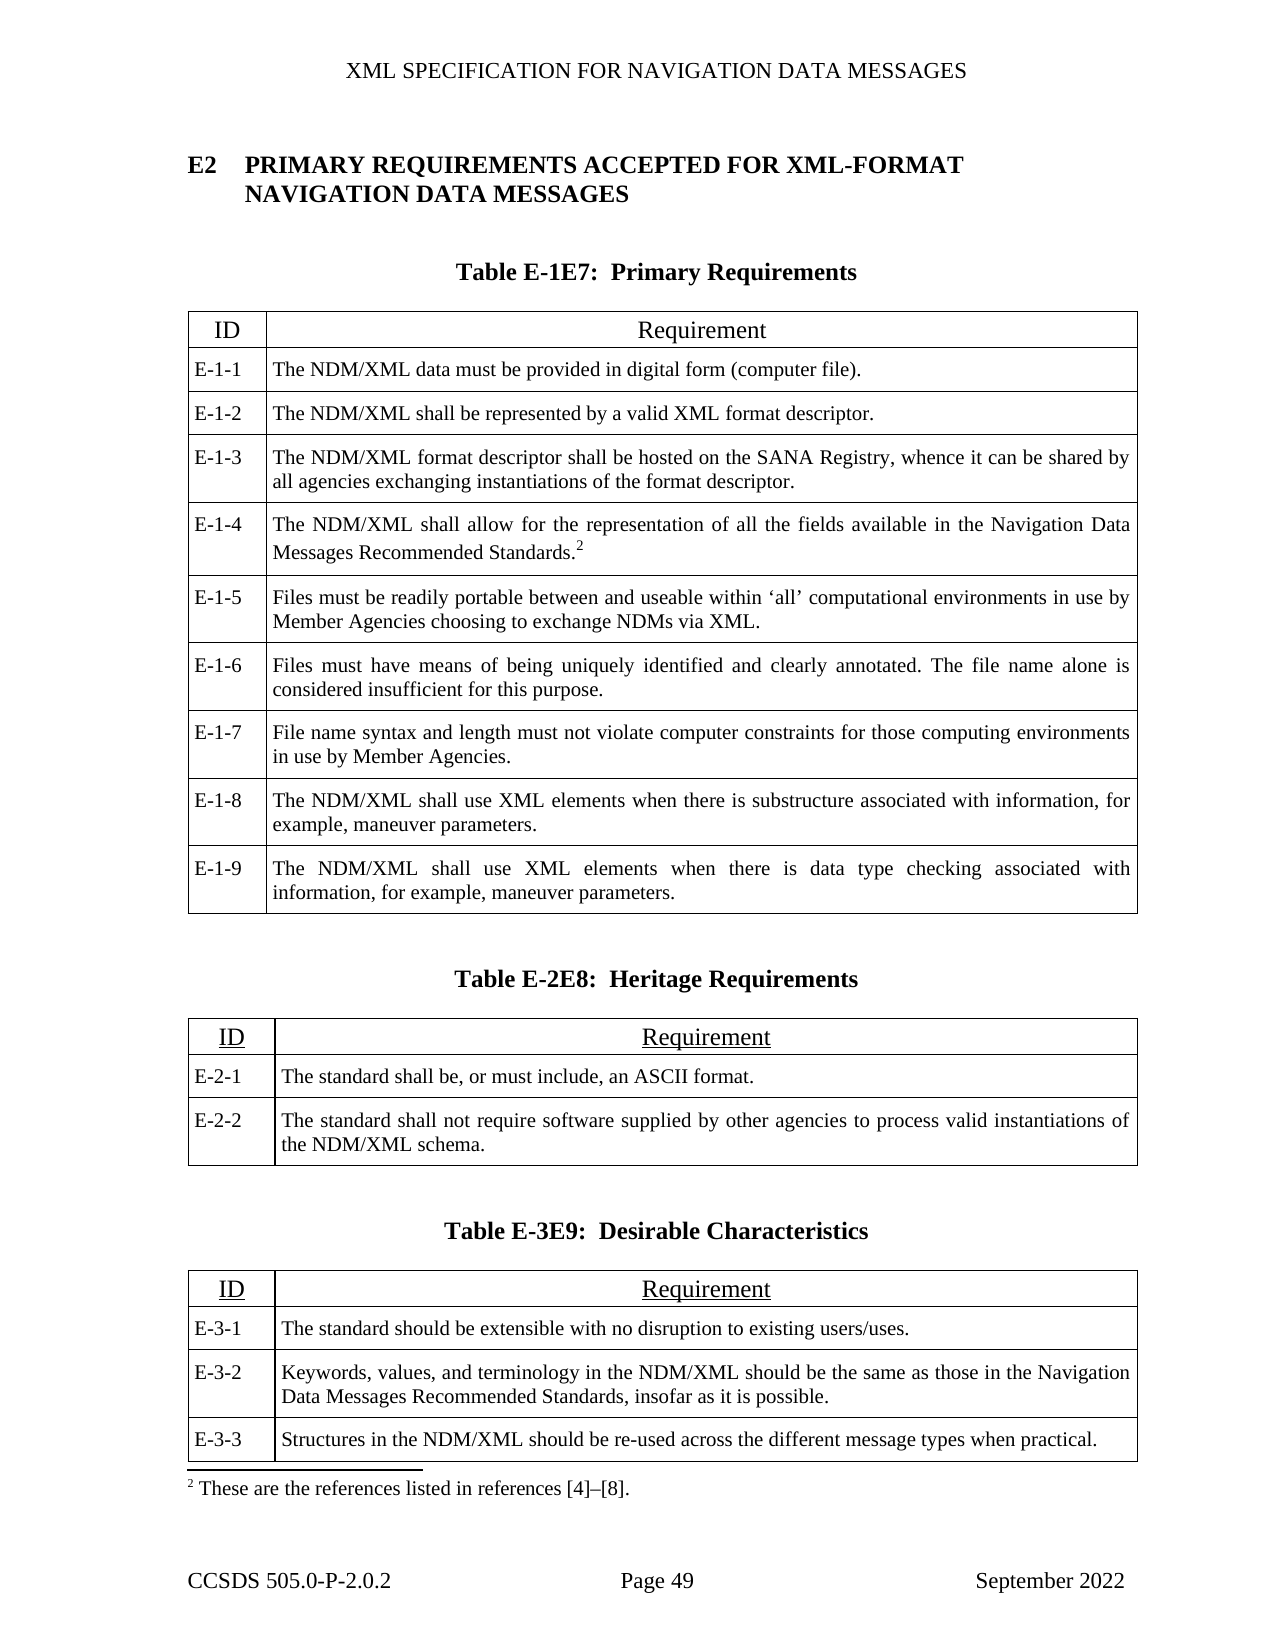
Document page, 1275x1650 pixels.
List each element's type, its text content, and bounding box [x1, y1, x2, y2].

table_header Requirement [276, 1271, 1137, 1306]
table_cell The NDM/XML shall use XML elements when there is data type checking associated with information, for example, maneuver parameters. [267, 846, 1137, 913]
table_cell The NDM/XML data must be provided in digital form (computer file). [267, 348, 1137, 391]
table_header ID [189, 1271, 274, 1306]
table_cell Files must have means of being uniquely identified and clearly annotated. The file name alone is considered insufficient for this purpose. [267, 643, 1137, 710]
table_cell Structures in the NDM/XML should be re-used across the different message types when practical. [276, 1418, 1137, 1461]
table_cell File name syntax and length must not violate computer constraints for those computing environments in use by Member Agencies. [267, 711, 1137, 778]
table_cell E-3-2 [189, 1350, 274, 1417]
table_cell The NDM/XML shall use XML elements when there is substructure associated with information, for example, maneuver parameters. [267, 779, 1137, 845]
table_header ID [189, 1019, 274, 1054]
table_header Requirement [267, 312, 1137, 347]
table_cell E-3-1 [189, 1307, 274, 1349]
table_cell The standard shall not require software supplied by other agencies to process valid instantiations of the NDM/XML schema. [276, 1098, 1137, 1165]
table_cell Keywords, values, and terminology in the NDM/XML should be the same as those in the Navigation Data Messages Recommended Standards, insofar as it is possible. [276, 1350, 1137, 1417]
table_cell E-3-3 [189, 1418, 274, 1461]
table_cell E-2-1 [189, 1055, 274, 1097]
table_header ID [189, 312, 266, 347]
table_cell The standard shall be, or must include, an ASCII format. [276, 1055, 1137, 1097]
table_cell E-2-2 [189, 1098, 274, 1165]
table_cell Files must be readily portable between and useable within ‘all’ computational environments in use by Member Agencies choosing to exchange NDMs via XML. [267, 576, 1137, 642]
table_cell The NDM/XML shall allow for the representation of all the fields available in the Navigation Data Messages Recommended Standards. [267, 503, 1137, 574]
text PRIMARY REQUIREMENTS ACCEPTED FOR XML-FORMAT NAVIGATION DATA MESSAGES [187, 150, 1125, 207]
table_cell The standard should be extensible with no disruption to existing users/uses. [276, 1307, 1137, 1349]
table_cell The NDM/XML format descriptor shall be hosted on the SANA Registry, whence it can be shared by all agencies exchanging instantiations of the format descriptor. [267, 435, 1137, 502]
table_header Requirement [276, 1019, 1137, 1054]
table_cell The NDM/XML shall be represented by a valid XML format descriptor. [267, 392, 1137, 434]
